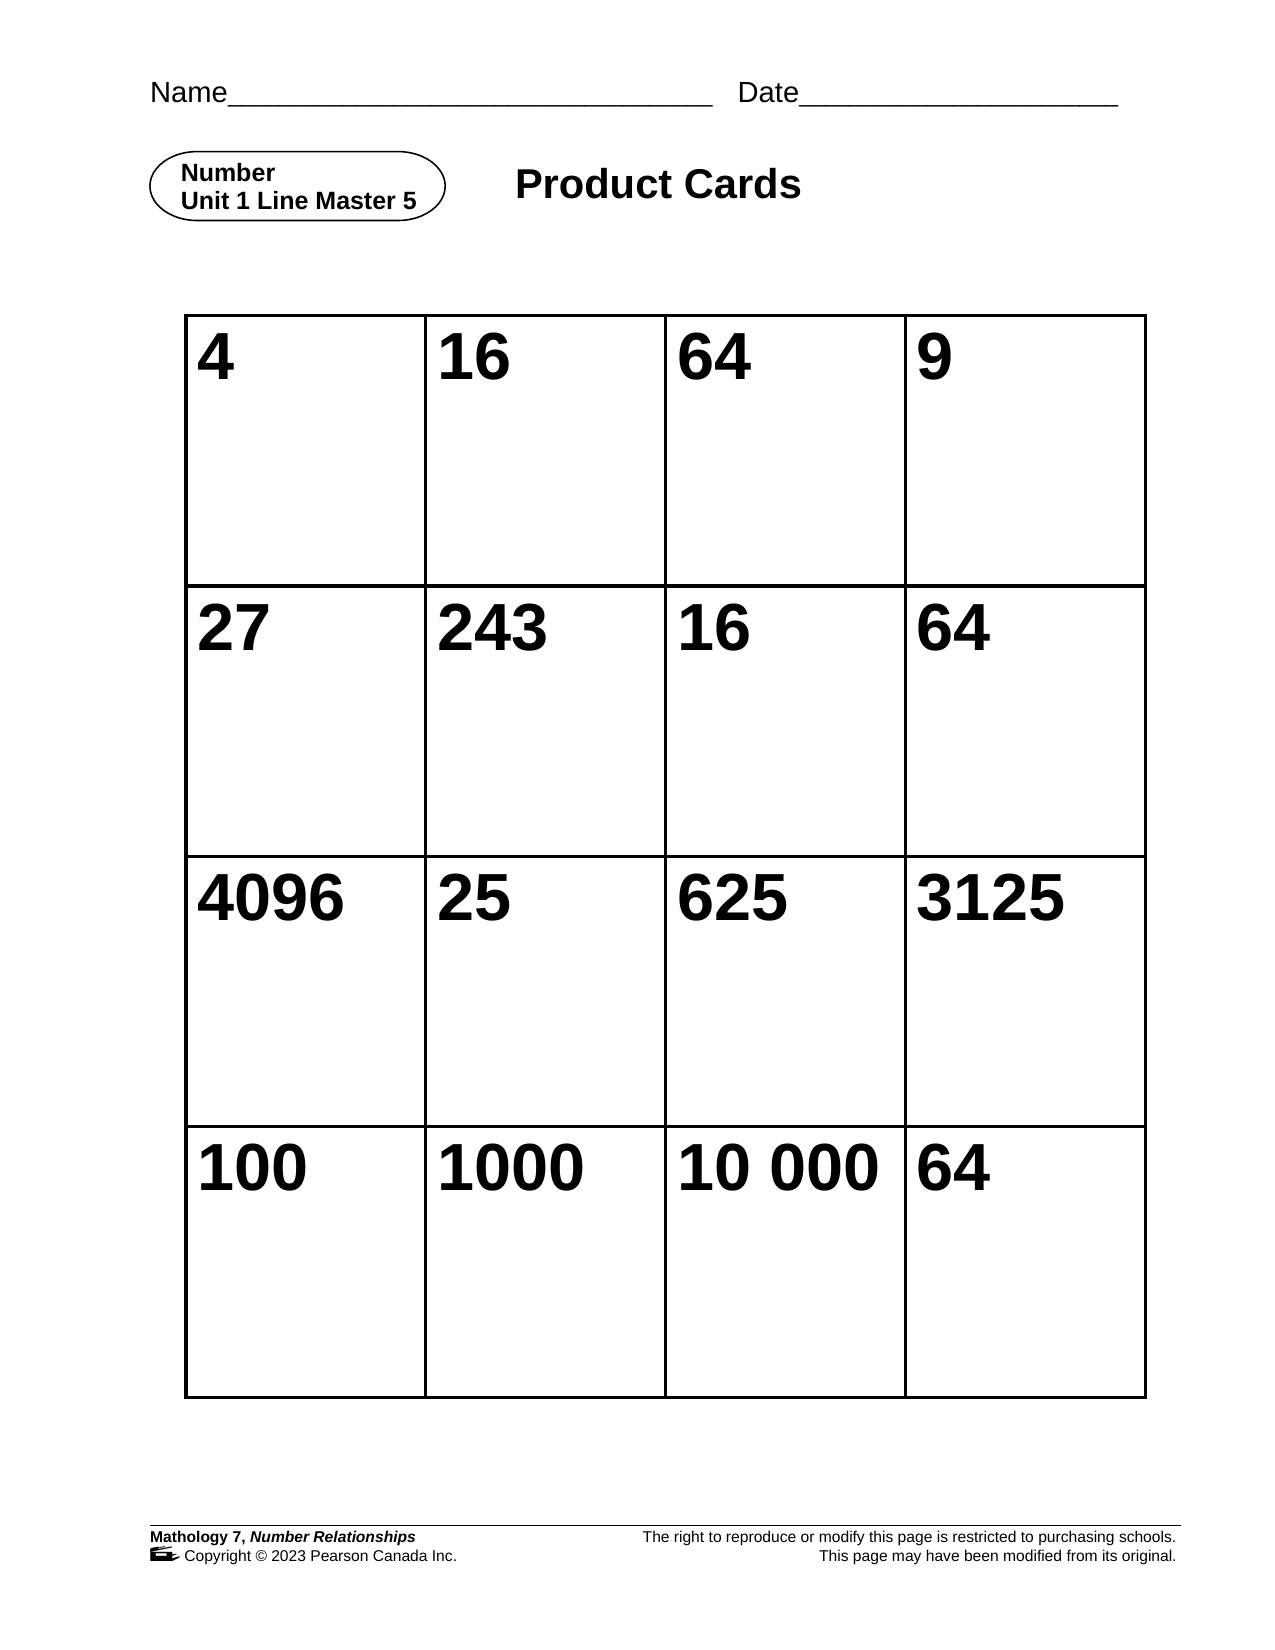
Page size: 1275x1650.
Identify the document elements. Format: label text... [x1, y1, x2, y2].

table_cell 27 [188, 588, 424, 855]
table_cell 16 [667, 588, 904, 855]
table_cell 625 [667, 858, 904, 1125]
table_cell 4096 [188, 858, 424, 1125]
table_header 9 [907, 317, 1144, 584]
table_cell 10 000 [667, 1128, 904, 1396]
table_cell 243 [427, 588, 664, 855]
picture [150, 1546, 180, 1561]
table_cell 64 [907, 1128, 1144, 1396]
table_header 16 [427, 317, 664, 584]
table_cell 100 [188, 1128, 424, 1396]
table_cell 64 [907, 588, 1144, 855]
table_cell 1000 [427, 1128, 664, 1396]
table_cell 3125 [907, 858, 1144, 1125]
table_header 64 [667, 317, 904, 584]
table_cell 25 [427, 858, 664, 1125]
table_header 4 [188, 317, 424, 584]
